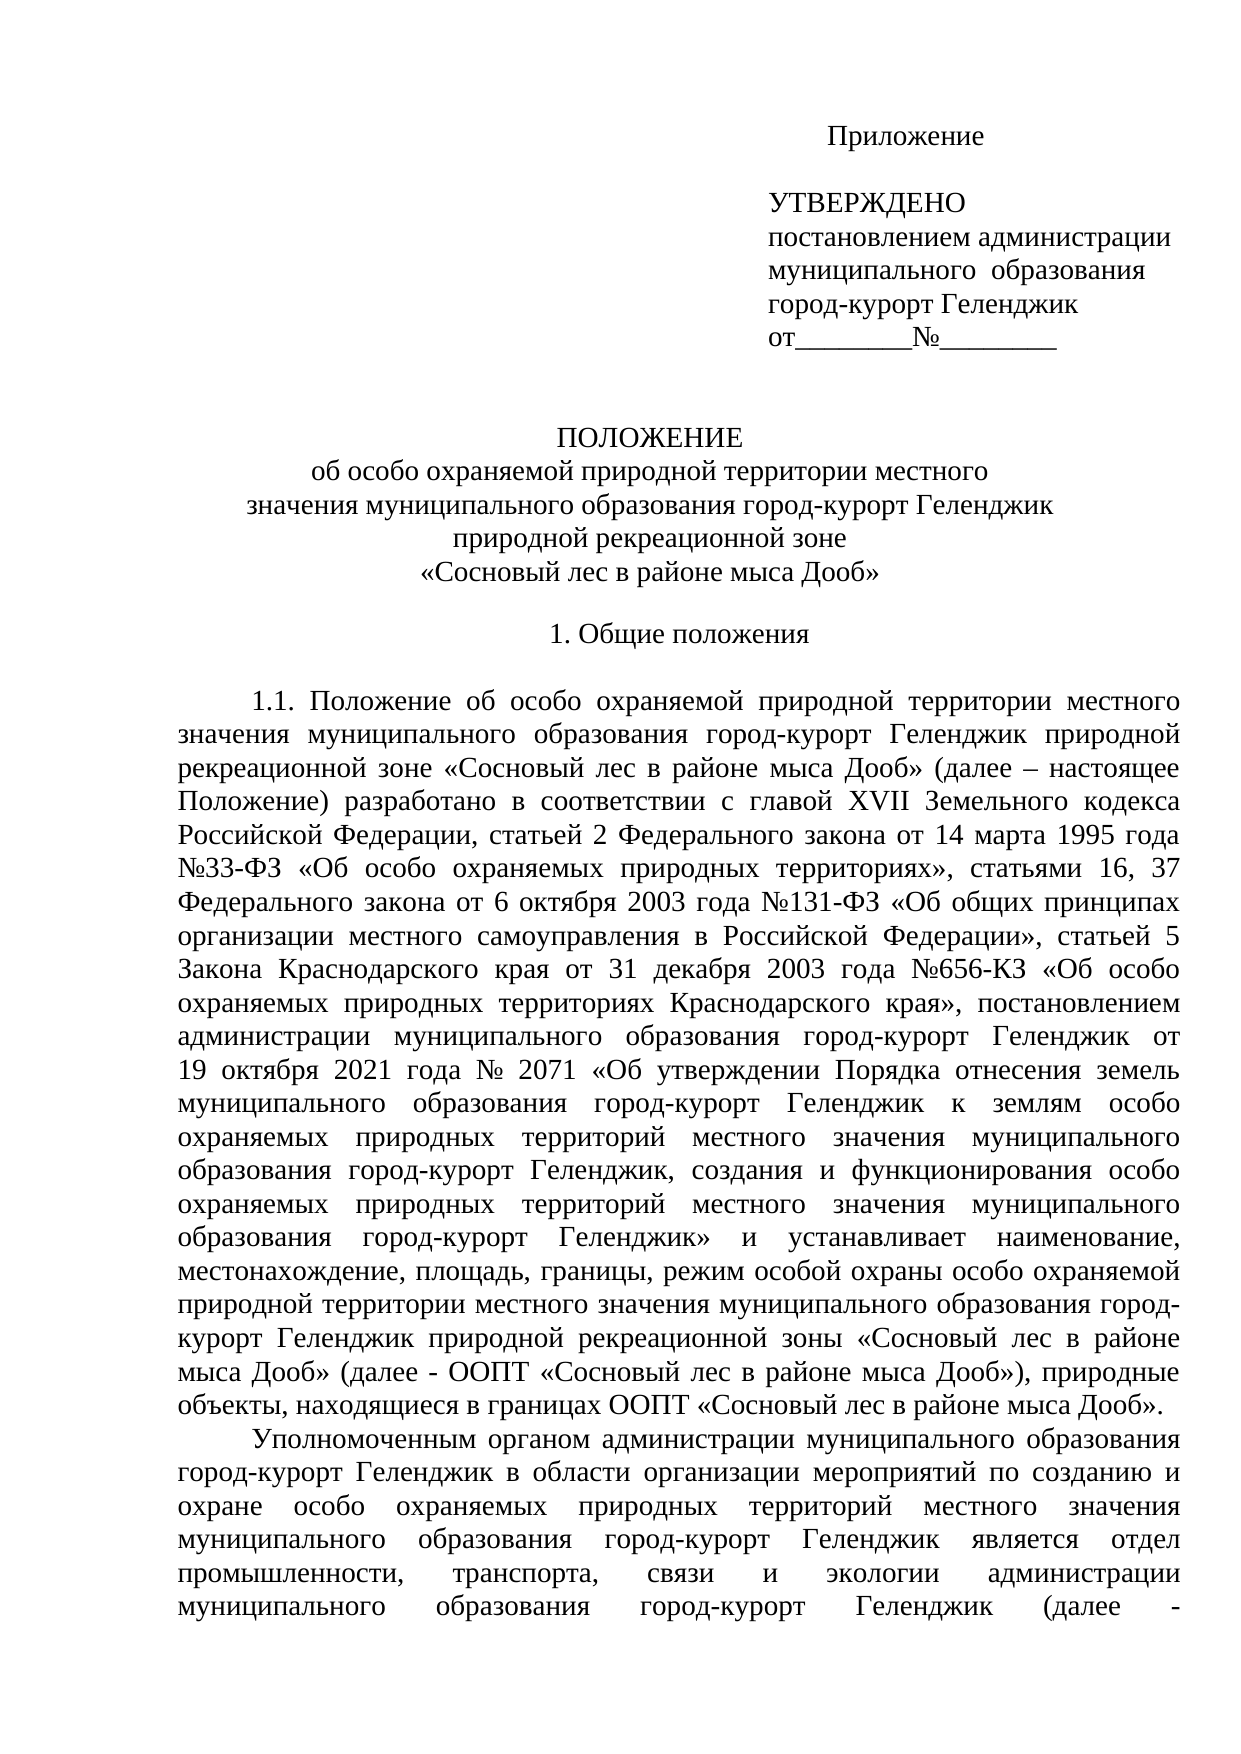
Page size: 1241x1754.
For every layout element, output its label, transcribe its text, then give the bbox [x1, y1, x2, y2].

text город-курорт Геленджик [768, 286, 1181, 319]
text об особо охраняемой природной территории местного [236, 453, 1063, 487]
text УТВЕРЖДЕНО [768, 185, 1181, 219]
text 1. Общие положения [177, 616, 1181, 649]
text «Сосновый лес в районе мыса Дооб» [236, 554, 1063, 588]
text 1.1. Положение об особо охраняемой природной территории местного значения муниципального образования город-курорт Геленджик природной рекреационной зоне «Сосновый лес в районе мыса Дооб» (далее – настоящее Положение) разработано в соответствии с главой XVII Земельного кодекса Российской Федерации, статьей 2 Федерального закона от 14 марта 1995 года №33-ФЗ «Об особо охраняемых природных территориях», статьями 16, 37 Федерального закона от 6 октября 2003 года №131-ФЗ «Об общих принципах организации местного самоуправления в Российской Федерации», статьей 5 Закона Краснодарского края от 31 декабря 2003 года №656-КЗ «Об особо охраняемых природных территориях Краснодарского края», постановлением администрации муниципального образования город-курорт Геленджик от 19 октября 2021 года № 2071 «Об утверждении Порядка отнесения земель муниципального образования город-курорт Геленджик к землям особо охраняемых природных территорий местного значения муниципального образования город-курорт Геленджик, создания и функционирования особо охраняемых природных территорий местного значения муниципального образования город-курорт Геленджик» и устанавливает наименование, местонахождение, площадь, границы, режим особой охраны особо охраняемой природной территории местного значения муниципального образования город-курорт Геленджик природной рекреационной зоны «Сосновый лес в районе мыса Дооб» (далее - ООПТ «Сосновый лес в районе мыса Дооб»), природные объекты, находящиеся в границах ООПТ «Сосновый лес в районе мыса Дооб». [177, 683, 1181, 1421]
text Приложение [236, 118, 1063, 152]
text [177, 1421, 1181, 1622]
text от________№________ [768, 319, 1181, 353]
text постановлением администрации [768, 219, 1181, 252]
text ПОЛОЖЕНИЕ [236, 420, 1063, 453]
text значения муниципального образования город-курорт Геленджик природной рекреационной зоне [236, 487, 1063, 554]
text муниципального образования [768, 252, 1181, 286]
